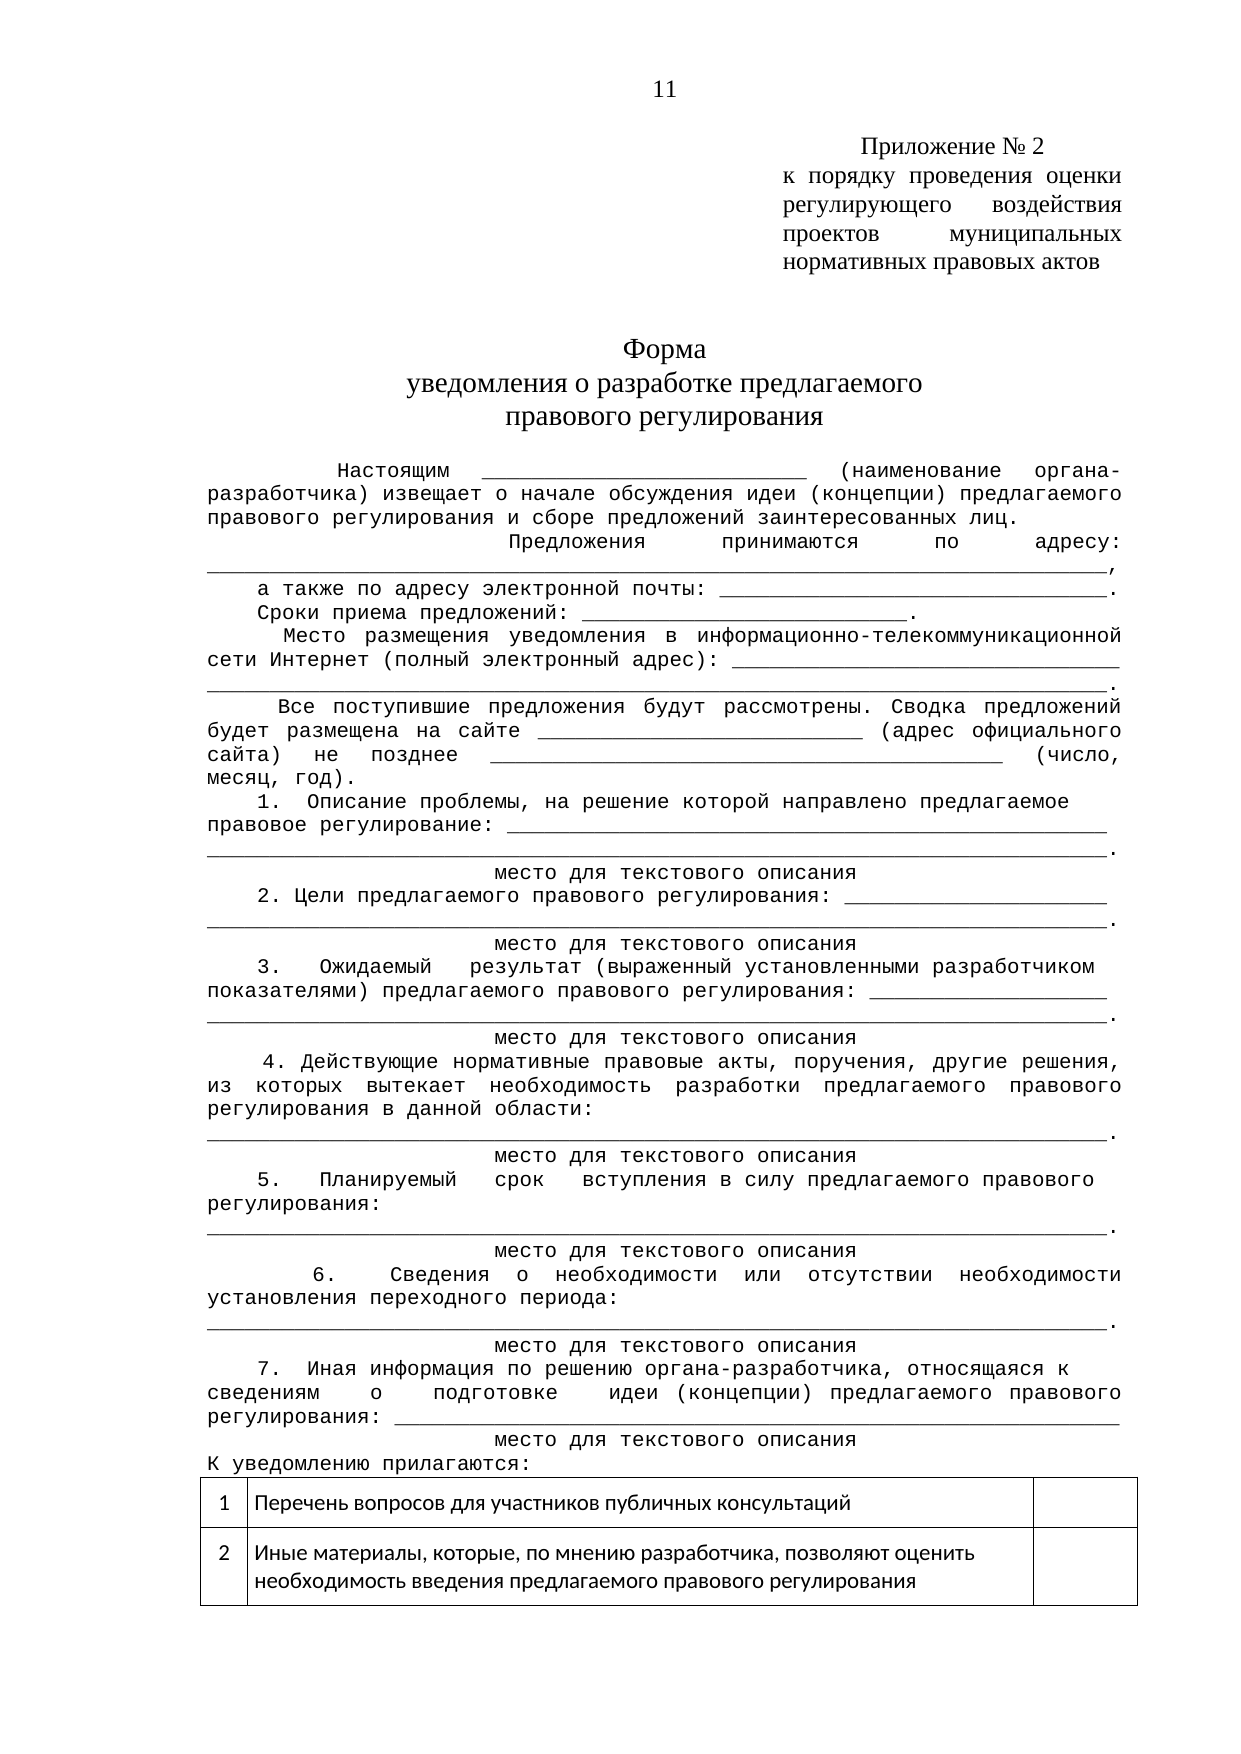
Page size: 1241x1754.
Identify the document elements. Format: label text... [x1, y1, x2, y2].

text 3. Ожидаемый результат (выраженный установленными разработчиком [207, 956, 1122, 980]
text показателями) предлагаемого правового регулирования: ___________________ [207, 980, 1122, 1004]
title к порядку проведения оценки регулирующего воздействия проектов муниципальных нормативных правовых актов [783, 160, 1122, 275]
text место для текстового описания [207, 1240, 1122, 1264]
table_header 1 [201, 1478, 247, 1527]
text ________________________________________________________________________. [207, 1311, 1122, 1335]
text 5. Планируемый срок вступления в силу предлагаемого правового [207, 1169, 1122, 1193]
text ________________________________________________________________________. [207, 909, 1122, 933]
table_cell Иные материалы, которые, по мнению разработчика, позволяют оценить необходимость введения предлагаемого правового регулирования [248, 1528, 1033, 1605]
text Настоящим __________________________ (наименование органа-разработчика) извещает о начале обсуждения идеи (концепции) предлагаемого правового регулирования и сборе предложений заинтересованных лиц. [207, 460, 1122, 531]
text ________________________________________________________________________. [207, 838, 1122, 862]
text 1. Описание проблемы, на решение которой направлено предлагаемое [207, 791, 1122, 814]
text место для текстового описания [207, 862, 1122, 885]
text ________________________________________________________________________. [207, 1122, 1122, 1146]
text Сроки приема предложений: __________________________. [207, 602, 1122, 625]
table_cell [1034, 1528, 1137, 1605]
text 6. Сведения о необходимости или отсутствии необходимости установления переходного периода: [207, 1264, 1122, 1311]
text сведениям о подготовке идеи (концепции) предлагаемого правового регулирования: __________________________________________________________ [207, 1382, 1122, 1429]
text ________________________________________________________________________. [207, 673, 1122, 696]
table_header [1034, 1478, 1137, 1527]
text место для текстового описания [207, 1027, 1122, 1051]
text К уведомлению прилагаются: [207, 1453, 1122, 1477]
text регулирования: [207, 1193, 1122, 1216]
text 7. Иная информация по решению органа-разработчика, относящаяся к [207, 1358, 1122, 1382]
text правового регулирования [207, 398, 1122, 432]
text ________________________________________________________________________. [207, 1004, 1122, 1027]
text ________________________________________________________________________. [207, 1216, 1122, 1240]
text место для текстового описания [207, 1146, 1122, 1169]
table_cell 2 [201, 1528, 247, 1605]
text Приложение № 2 [783, 131, 1122, 160]
table_header Перечень вопросов для участников публичных консультаций [248, 1478, 1033, 1527]
text уведомления о разработке предлагаемого [207, 365, 1122, 398]
text место для текстового описания [207, 1335, 1122, 1358]
text 4. Действующие нормативные правовые акты, поручения, другие решения, из которых вытекает необходимость разработки предлагаемого правового регулирования в данной области: [207, 1051, 1122, 1122]
text Форма [207, 331, 1122, 365]
text 2. Цели предлагаемого правового регулирования: _____________________ [207, 885, 1122, 909]
text Все поступившие предложения будут рассмотрены. Сводка предложений будет размещена на сайте __________________________ (адрес официального сайта) не позднее _________________________________________ (число, месяц, год). [207, 696, 1122, 791]
text правовое регулирование: ________________________________________________ [207, 814, 1122, 838]
text место для текстового описания [207, 1429, 1122, 1453]
text Предложения принимаются по адресу: ________________________________________________________________________, [207, 531, 1122, 578]
text Место размещения уведомления в информационно-телекоммуникационной сети Интернет (полный электронный адрес): _______________________________ [207, 625, 1122, 673]
text а также по адресу электронной почты: _______________________________. [207, 578, 1122, 602]
text место для текстового описания [207, 933, 1122, 956]
